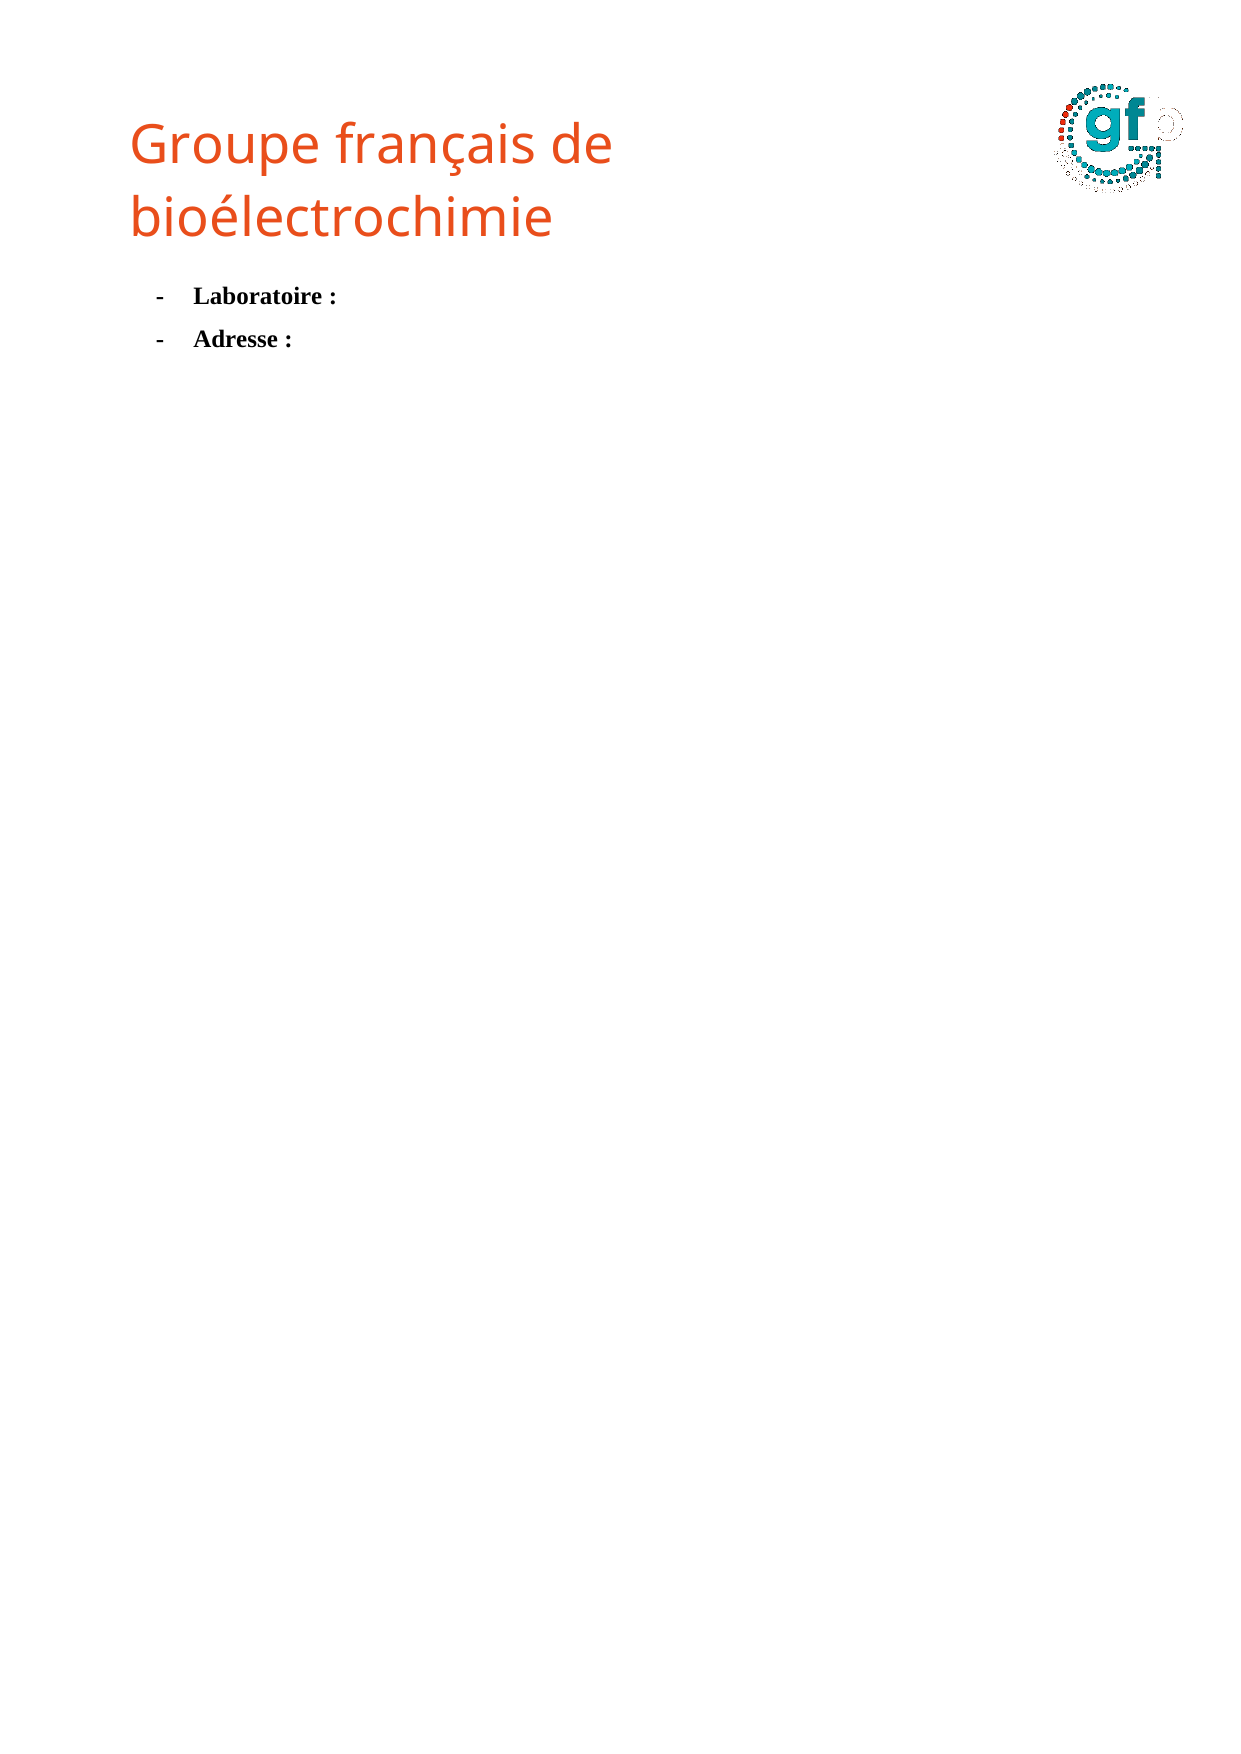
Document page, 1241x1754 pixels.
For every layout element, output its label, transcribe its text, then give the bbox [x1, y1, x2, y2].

list Laboratoire : [156, 281, 1122, 310]
picture [1037, 73, 1191, 211]
list Adresse : [156, 324, 1122, 353]
